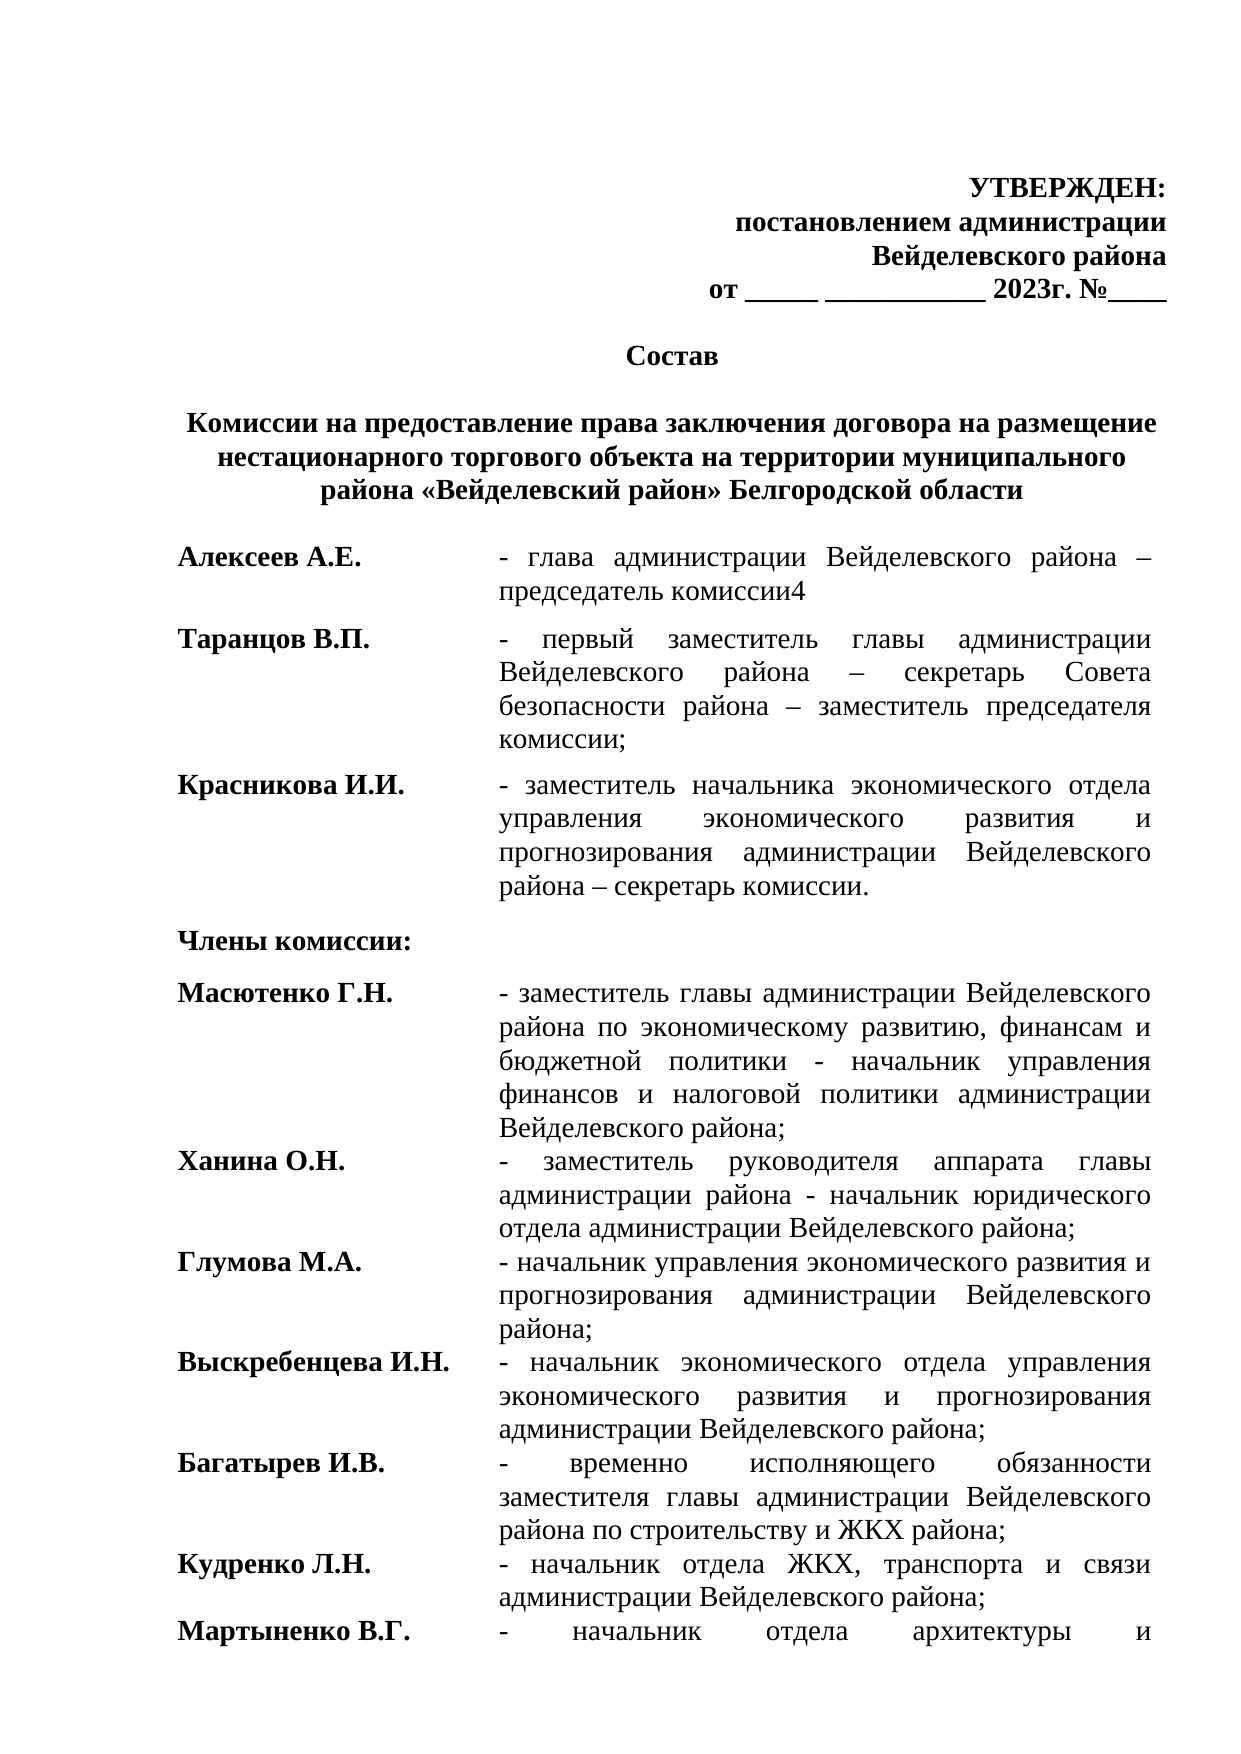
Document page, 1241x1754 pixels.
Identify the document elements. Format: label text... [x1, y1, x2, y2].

table_cell Ханина О.Н. [166, 1143, 487, 1244]
table_header Алексеев А.Е. [166, 540, 487, 621]
text Комиссии на предоставление права заключения договора на размещение нестационарного торгового объекта на территории муниципального района «Вейделевский район» Белгородской области [177, 405, 1167, 506]
table_cell Мартыненко В.Г. [166, 1613, 487, 1646]
table_cell Багатырев И.В. [166, 1445, 487, 1546]
table_cell Масютенко Г.Н. [166, 976, 487, 1143]
table_cell - начальник отдела ЖКХ, транспорта и связи администрации Вейделевского района; [487, 1546, 1163, 1613]
text постановлением администрации [177, 204, 1167, 238]
text УТВЕРЖДЕН: [177, 171, 1167, 204]
text Вейделевского района [177, 238, 1167, 271]
table_cell - заместитель начальника экономического отдела управления экономического развития и прогнозирования администрации Вейделевского района – секретарь комиссии. [487, 767, 1163, 901]
table_cell Выскребенцева И.Н. [166, 1345, 487, 1445]
table_cell - временно исполняющего обязанности заместителя главы администрации Вейделевского района по строительству и ЖКХ района; [487, 1445, 1163, 1546]
table_cell Члены комиссии: [166, 901, 1163, 976]
table_cell - начальник экономического отдела управления экономического развития и прогнозирования администрации Вейделевского района; [487, 1345, 1163, 1445]
table_header - глава администрации Вейделевского района – председатель комиссии4 [487, 540, 1163, 621]
table_cell - первый заместитель главы администрации Вейделевского района – секретарь Совета безопасности района – заместитель председателя комиссии; [487, 621, 1163, 767]
text Состав [177, 338, 1167, 372]
table_cell - начальник управления экономического развития и прогнозирования администрации Вейделевского района; [487, 1244, 1163, 1344]
text от _____ ___________ 2023г. №____ [177, 271, 1167, 305]
table_cell - заместитель главы администрации Вейделевского района по экономическому развитию, финансам и бюджетной политики - начальник управления финансов и налоговой политики администрации Вейделевского района; [487, 976, 1163, 1143]
table_cell Кудренко Л.Н. [166, 1546, 487, 1613]
table_cell Таранцов В.П. [166, 621, 487, 767]
table_cell Красникова И.И. [166, 767, 487, 901]
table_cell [487, 1613, 1163, 1646]
table_cell - заместитель руководителя аппарата главы администрации района - начальник юридического отдела администрации Вейделевского района; [487, 1143, 1163, 1244]
table_cell Глумова М.А. [166, 1244, 487, 1344]
